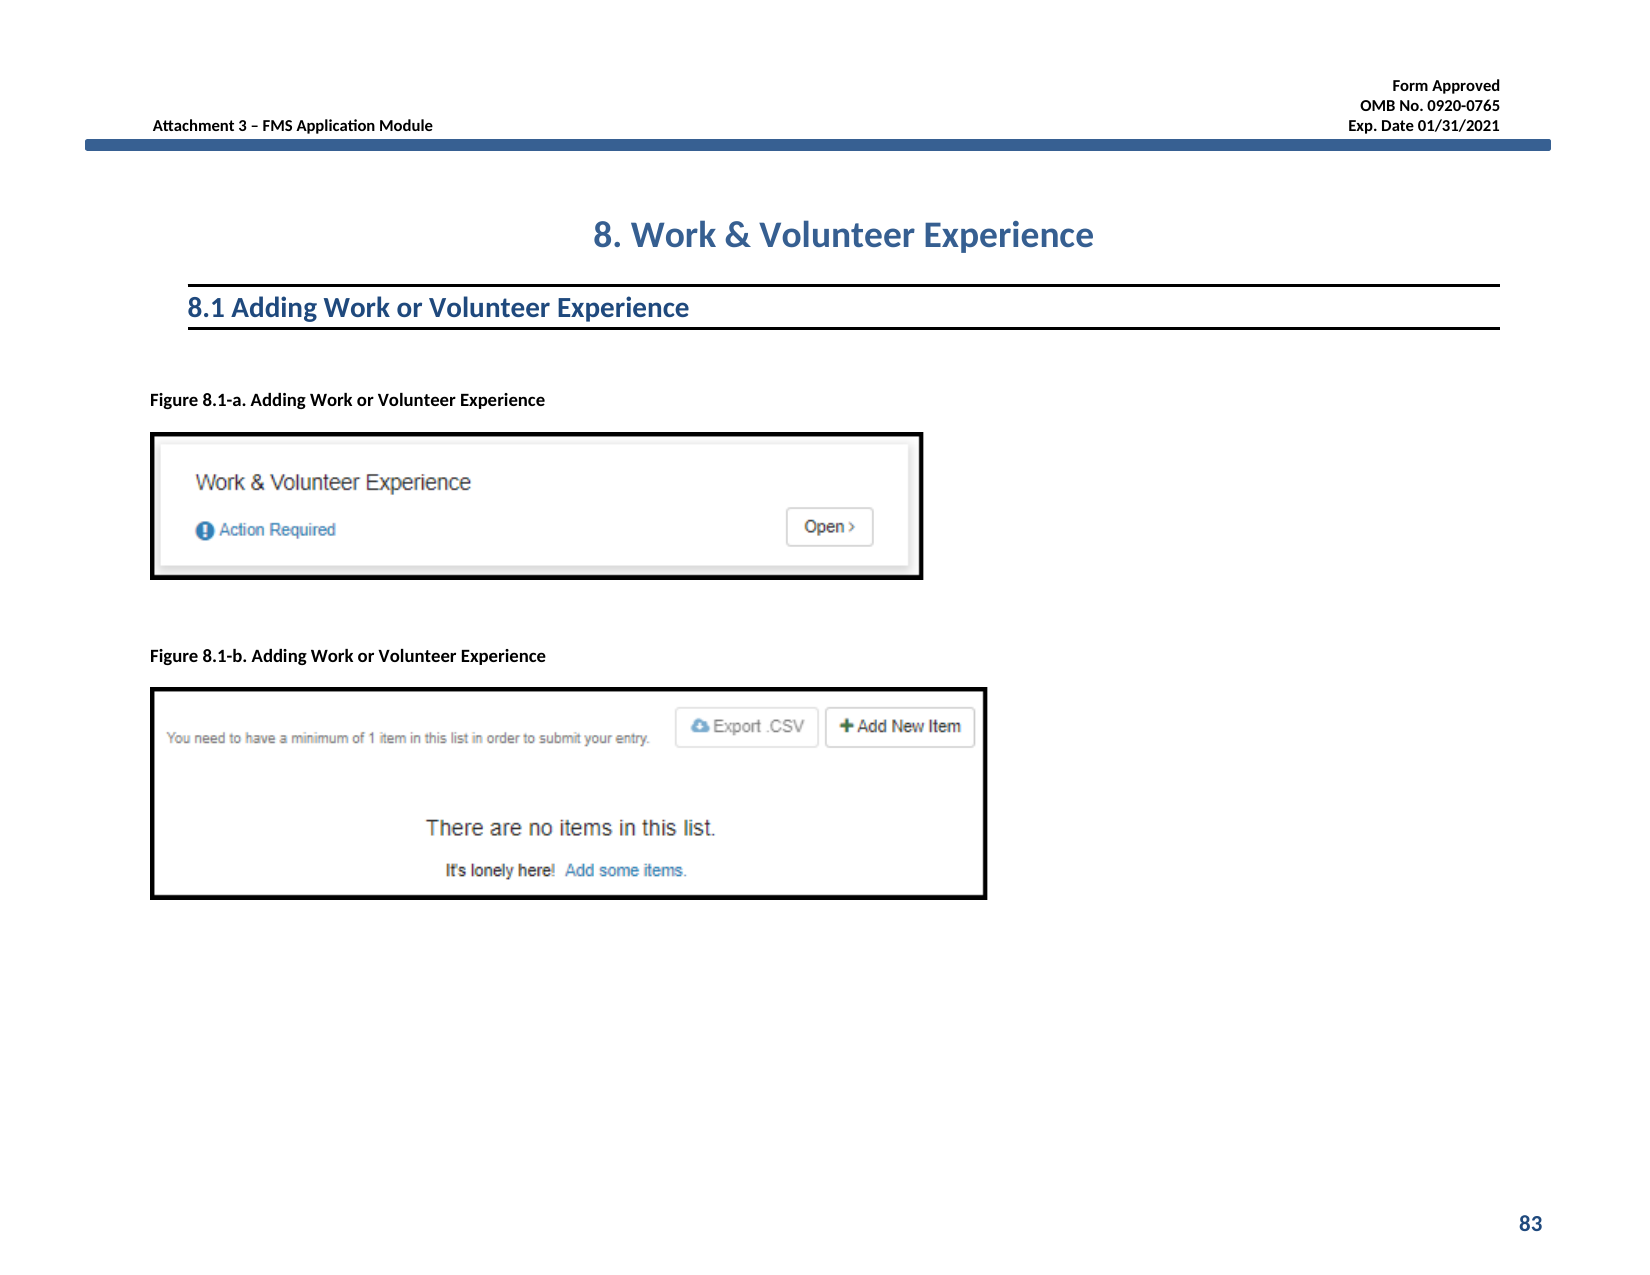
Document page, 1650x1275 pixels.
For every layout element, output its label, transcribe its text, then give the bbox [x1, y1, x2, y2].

subtitle Work & Volunteer Experience [187, 211, 1500, 256]
text Figure 8.1-b. Adding Work or Volunteer Experience [150, 644, 1500, 667]
subtitle Adding Work or Volunteer Experience [187, 285, 1500, 330]
picture [150, 432, 924, 580]
picture [150, 687, 988, 900]
text Figure 8.1-a. Adding Work or Volunteer Experience [150, 388, 1500, 411]
